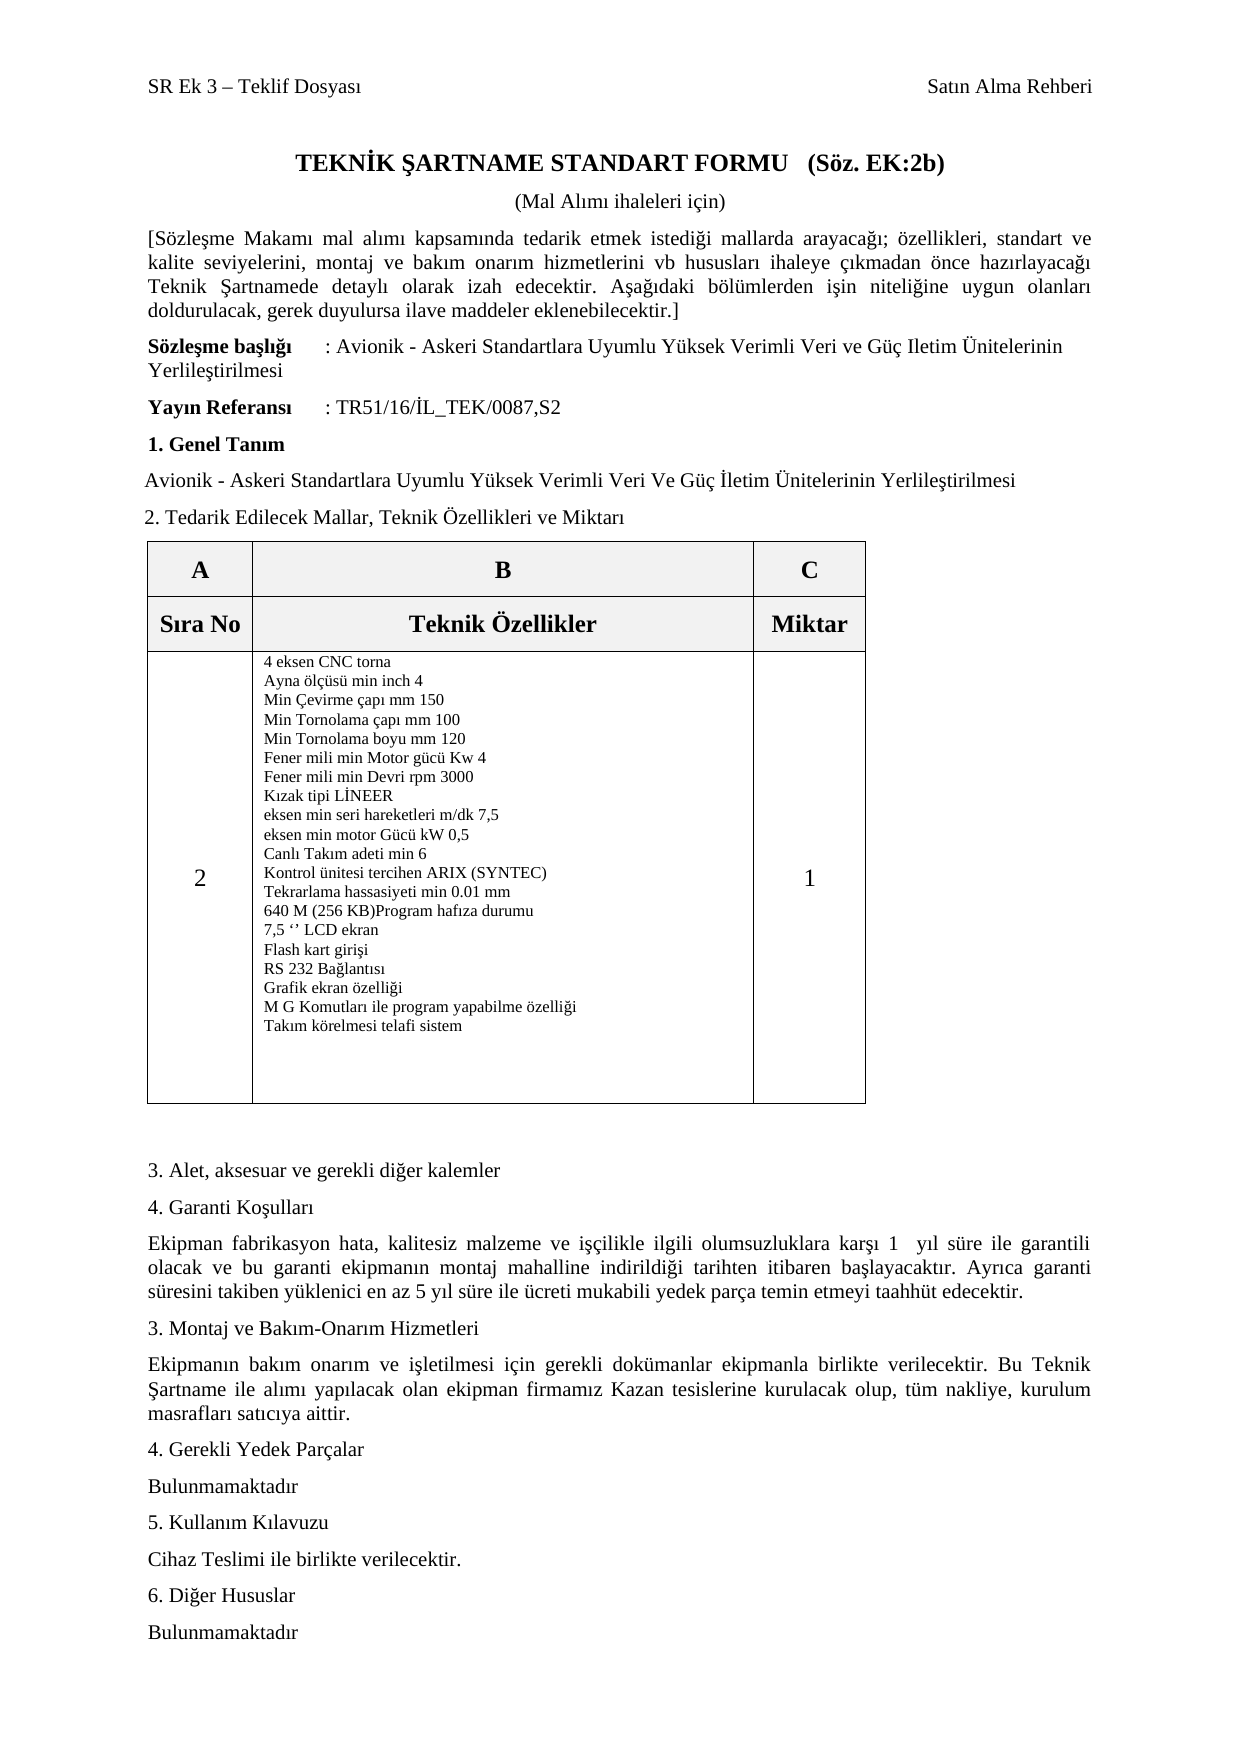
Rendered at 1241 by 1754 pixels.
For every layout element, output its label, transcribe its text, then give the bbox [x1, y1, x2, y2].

text Yayın Referansı : TR51/16/İL_TEK/0087,S2 [148, 395, 1093, 419]
text TEKNİK ŞARTNAME STANDART FORMU (Söz. EK:2b) [148, 148, 1093, 176]
text Bulunmamaktadır [148, 1474, 1093, 1498]
table_cell Miktar [754, 597, 865, 651]
text Bulunmamaktadır [148, 1620, 1093, 1644]
text Cihaz Teslimi ile birlikte verilecektir. [148, 1547, 1093, 1571]
table_cell 2 [148, 652, 252, 1103]
text 3. Montaj ve Bakım-Onarım Hizmetleri [148, 1316, 1093, 1340]
text (Mal Alımı ihaleleri için) [148, 189, 1093, 213]
text Avionik - Askeri Standartlara Uyumlu Yüksek Verimli Veri Ve Güç İletim Ünitelerinin Yerlileştirilmesi [144, 468, 1093, 492]
text 4. Garanti Koşulları [148, 1194, 1093, 1219]
table_header C [754, 542, 865, 596]
text 6. Diğer Hususlar [148, 1583, 1093, 1607]
text 3. Alet, aksesuar ve gerekli diğer kalemler [148, 1158, 1093, 1182]
text 1. Genel Tanım [148, 431, 1093, 456]
table_cell Sıra No [148, 597, 252, 651]
table_cell 4 eksen CNC torna Ayna ölçüsü min inch 4 Min Çevirme çapı mm 150 Min Tornolama çapı mm 100 Min Tornolama boyu mm 120 Fener mili min Motor gücü Kw 4 Fener mili min Devri rpm 3000 Kızak tipi LİNEER eksen min seri hareketleri m/dk 7,5 eksen min motor Gücü kW 0,5 Canlı Takım adeti min 6 Kontrol ünitesi tercihen ARIX (SYNTEC) Tekrarlama hassasiyeti min 0.01 mm 640 M (256 KB)Program hafıza durumu 7,5 ‘’ LCD ekran Flash kart girişi RS 232 Bağlantısı Grafik ekran özelliği M G Komutları ile program yapabilme özelliği Takım körelmesi telafi sistem [253, 652, 753, 1103]
text [Sözleşme Makamı mal alımı kapsamında tedarik etmek istediği mallarda arayacağı; özellikleri, standart ve kalite seviyelerini, montaj ve bakım onarım hizmetlerini vb hususları ihaleye çıkmadan önce hazırlayacağı Teknik Şartnamede detaylı olarak izah edecektir. Aşağıdaki bölümlerden işin niteliğine uygun olanları doldurulacak, gerek duyulursa ilave maddeler eklenebilecektir.] [148, 226, 1093, 322]
table_header A [148, 542, 252, 596]
text Ekipman fabrikasyon hata, kalitesiz malzeme ve işçilikle ilgili olumsuzluklara karşı 1 yıl süre ile garantili olacak ve bu garanti ekipmanın montaj mahalline indirildiği tarihten itibaren başlayacaktır. Ayrıca garanti süresini takiben yüklenici en az 5 yıl süre ile ücreti mukabili yedek parça temin etmeyi taahhüt edecektir. [148, 1231, 1093, 1303]
table_header B [253, 542, 753, 596]
table_cell Teknik Özellikler [253, 597, 753, 651]
text Sözleşme başlığı : Avionik - Askeri Standartlara Uyumlu Yüksek Verimli Veri ve Güç Iletim Ünitelerinin Yerlileştirilmesi [148, 334, 1093, 382]
text 5. Kullanım Kılavuzu [148, 1510, 1093, 1534]
text 2. Tedarik Edilecek Mallar, Teknik Özellikleri ve Miktarı [144, 504, 1093, 529]
text Ekipmanın bakım onarım ve işletilmesi için gerekli dokümanlar ekipmanla birlikte verilecektir. Bu Teknik Şartname ile alımı yapılacak olan ekipman firmamız Kazan tesislerine kurulacak olup, tüm nakliye, kurulum masrafları satıcıya aittir. [148, 1352, 1093, 1424]
text 4. Gerekli Yedek Parçalar [148, 1437, 1093, 1461]
table_cell 1 [754, 652, 865, 1103]
